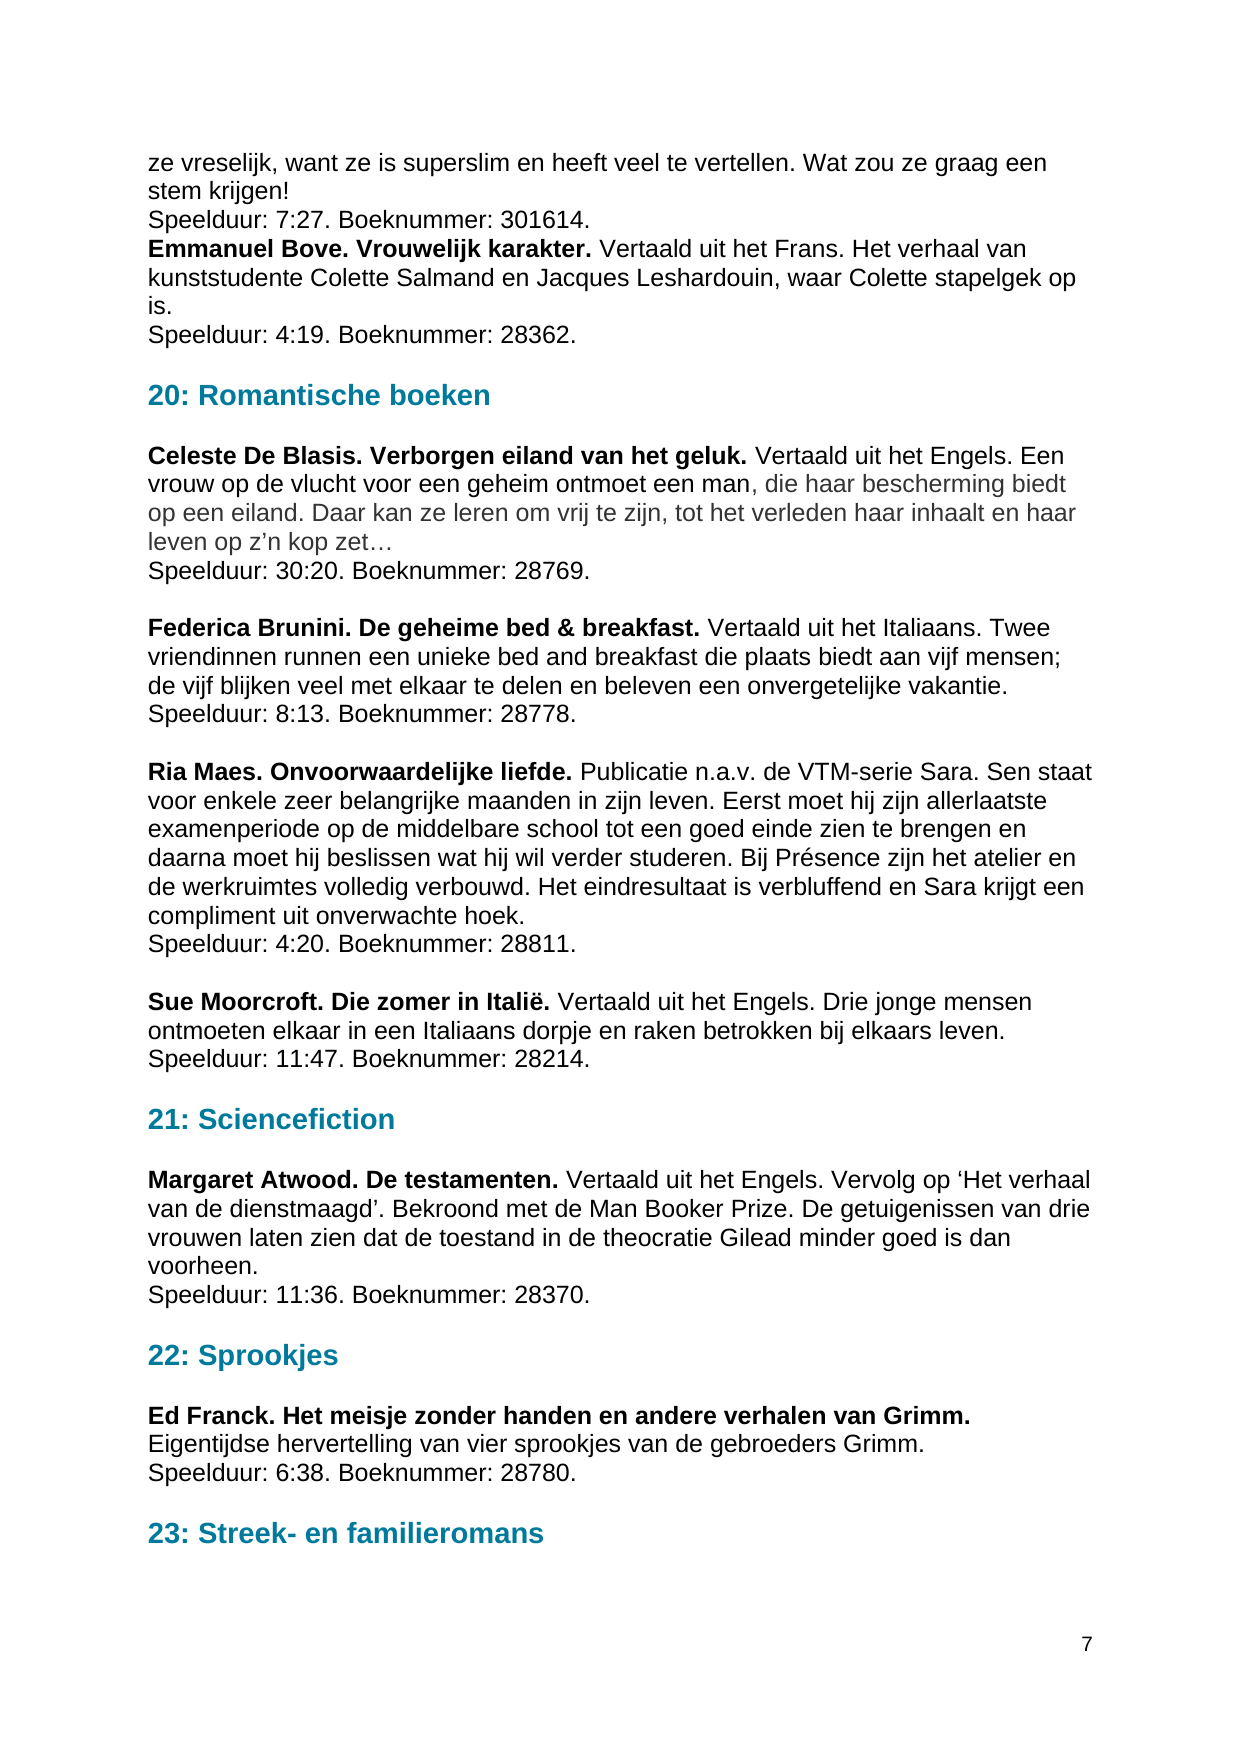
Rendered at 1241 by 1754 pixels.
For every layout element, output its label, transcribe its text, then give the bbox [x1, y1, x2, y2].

text Celeste De Blasis. Verborgen eiland van het geluk. Vertaald uit het Engels. Een vrouw op de vlucht voor een geheim ontmoet een man, die haar bescherming biedt op een eiland. Daar kan ze leren om vrij te zijn, tot het verleden haar inhaalt en haar leven op z’n kop zet… Speelduur: 30:20. Boeknummer: 28769. [148, 441, 1093, 584]
subtitle 21: Sciencefiction [148, 1102, 1093, 1136]
text Ed Franck. Het meisje zonder handen en andere verhalen van Grimm. Eigentijdse hervertelling van vier sprookjes van de gebroeders Grimm. Speelduur: 6:38. Boeknummer: 28780. [148, 1401, 1093, 1487]
text Sue Moorcroft. Die zomer in Italië. Vertaald uit het Engels. Drie jonge mensen ontmoeten elkaar in een Italiaans dorpje en raken betrokken bij elkaars leven. Speelduur: 11:47. Boeknummer: 28214. [148, 987, 1093, 1073]
text Ria Maes. Onvoorwaardelijke liefde. Publicatie n.a.v. de VTM-serie Sara. Sen staat voor enkele zeer belangrijke maanden in zijn leven. Eerst moet hij zijn allerlaatste examenperiode op de middelbare school tot een goed einde zien te brengen en daarna moet hij beslissen wat hij wil verder studeren. Bij Présence zijn het atelier en de werkruimtes volledig verbouwd. Het eindresultaat is verbluffend en Sara krijgt een compliment uit onverwachte hoek. Speelduur: 4:20. Boeknummer: 28811. [148, 757, 1093, 958]
subtitle 23: Streek- en familieromans [148, 1516, 1093, 1550]
text Emmanuel Bove. Vrouwelijk karakter. Vertaald uit het Frans. Het verhaal van kunststudente Colette Salmand en Jacques Leshardouin, waar Colette stapelgek op is. Speelduur: 4:19. Boeknummer: 28362. [148, 234, 1093, 349]
subtitle 20: Romantische boeken [148, 378, 1093, 412]
subtitle 22: Sprookjes [148, 1338, 1093, 1372]
text Federica Brunini. De geheime bed & breakfast. Vertaald uit het Italiaans. Twee vriendinnen runnen een unieke bed and breakfast die plaats biedt aan vijf mensen; de vijf blijken veel met elkaar te delen en beleven een onvergetelijke vakantie. Speelduur: 8:13. Boeknummer: 28778. [148, 613, 1093, 728]
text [148, 148, 1093, 234]
text Margaret Atwood. De testamenten. Vertaald uit het Engels. Vervolg op ‘Het verhaal van de dienstmaagd’. Bekroond met de Man Booker Prize. De getuigenissen van drie vrouwen laten zien dat de toestand in de theocratie Gilead minder goed is dan voorheen. Speelduur: 11:36. Boeknummer: 28370. [148, 1165, 1093, 1309]
